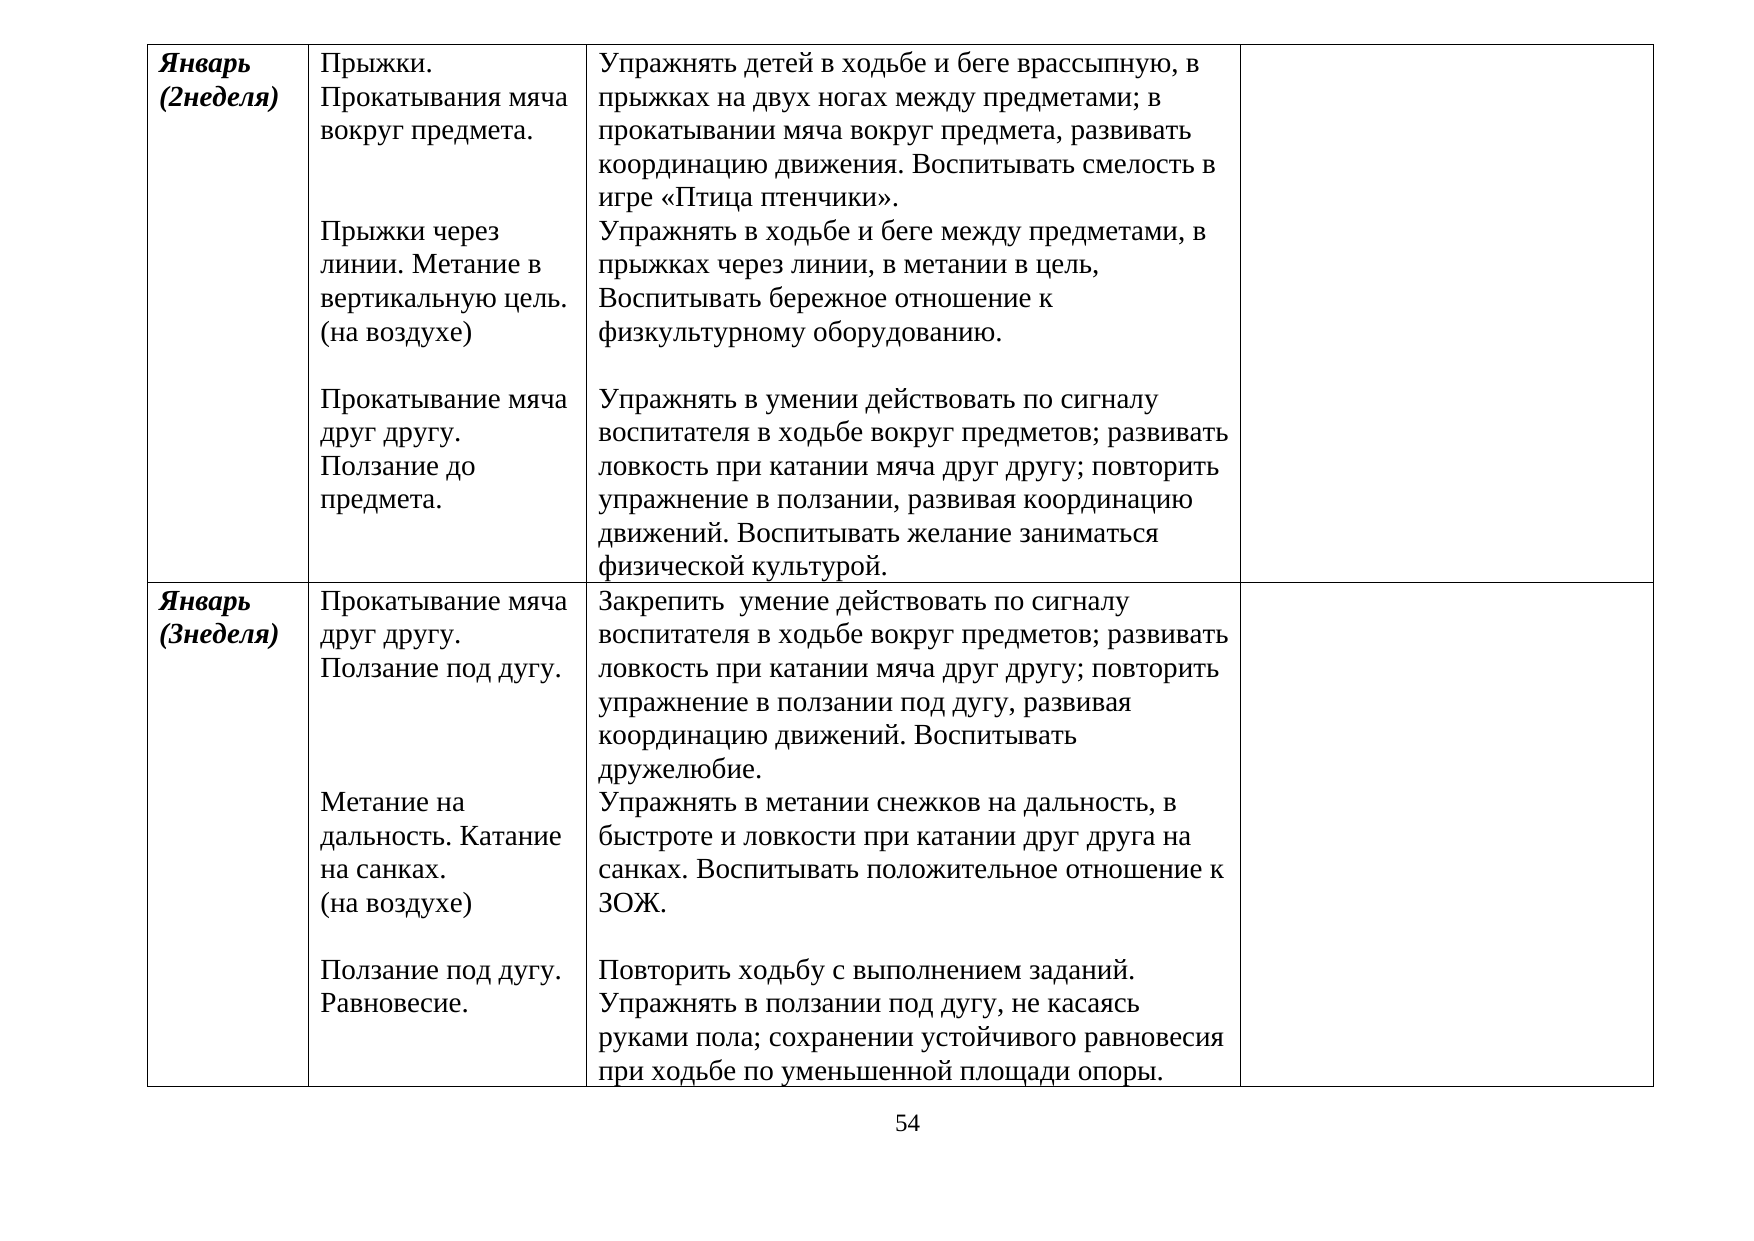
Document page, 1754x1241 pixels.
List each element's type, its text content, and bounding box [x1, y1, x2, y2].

table_cell Упражнять детей в ходьбе и беге врассыпную, в прыжках на двух ногах между предметами; в прокатывании мяча вокруг предмета, развивать координацию движения. Воспитывать смелость в игре «Птица птенчики». Упражнять в ходьбе и беге между предметами, в прыжках через линии, в метании в цель, Воспитывать бережное отношение к физкультурному оборудованию. Упражнять в умении действовать по сигналу воспитателя в ходьбе вокруг предметов; развивать ловкость при катании мяча друг другу; повторить упражнение в ползании, развивая координацию движений. Воспитывать желание заниматься физической культурой. [587, 45, 1240, 582]
table_cell [1241, 45, 1653, 582]
table_cell Прыжки. Прокатывания мяча вокруг предмета. Прыжки через линии. Метание в вертикальную цель. (на воздухе) Прокатывание мяча друг другу. Ползание до предмета. [309, 45, 586, 582]
table_cell Январь (3неделя) [148, 583, 308, 1086]
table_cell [587, 583, 1240, 1086]
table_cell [309, 583, 586, 1086]
table_cell Январь (2неделя) [148, 45, 308, 582]
table_cell [1241, 583, 1653, 1086]
